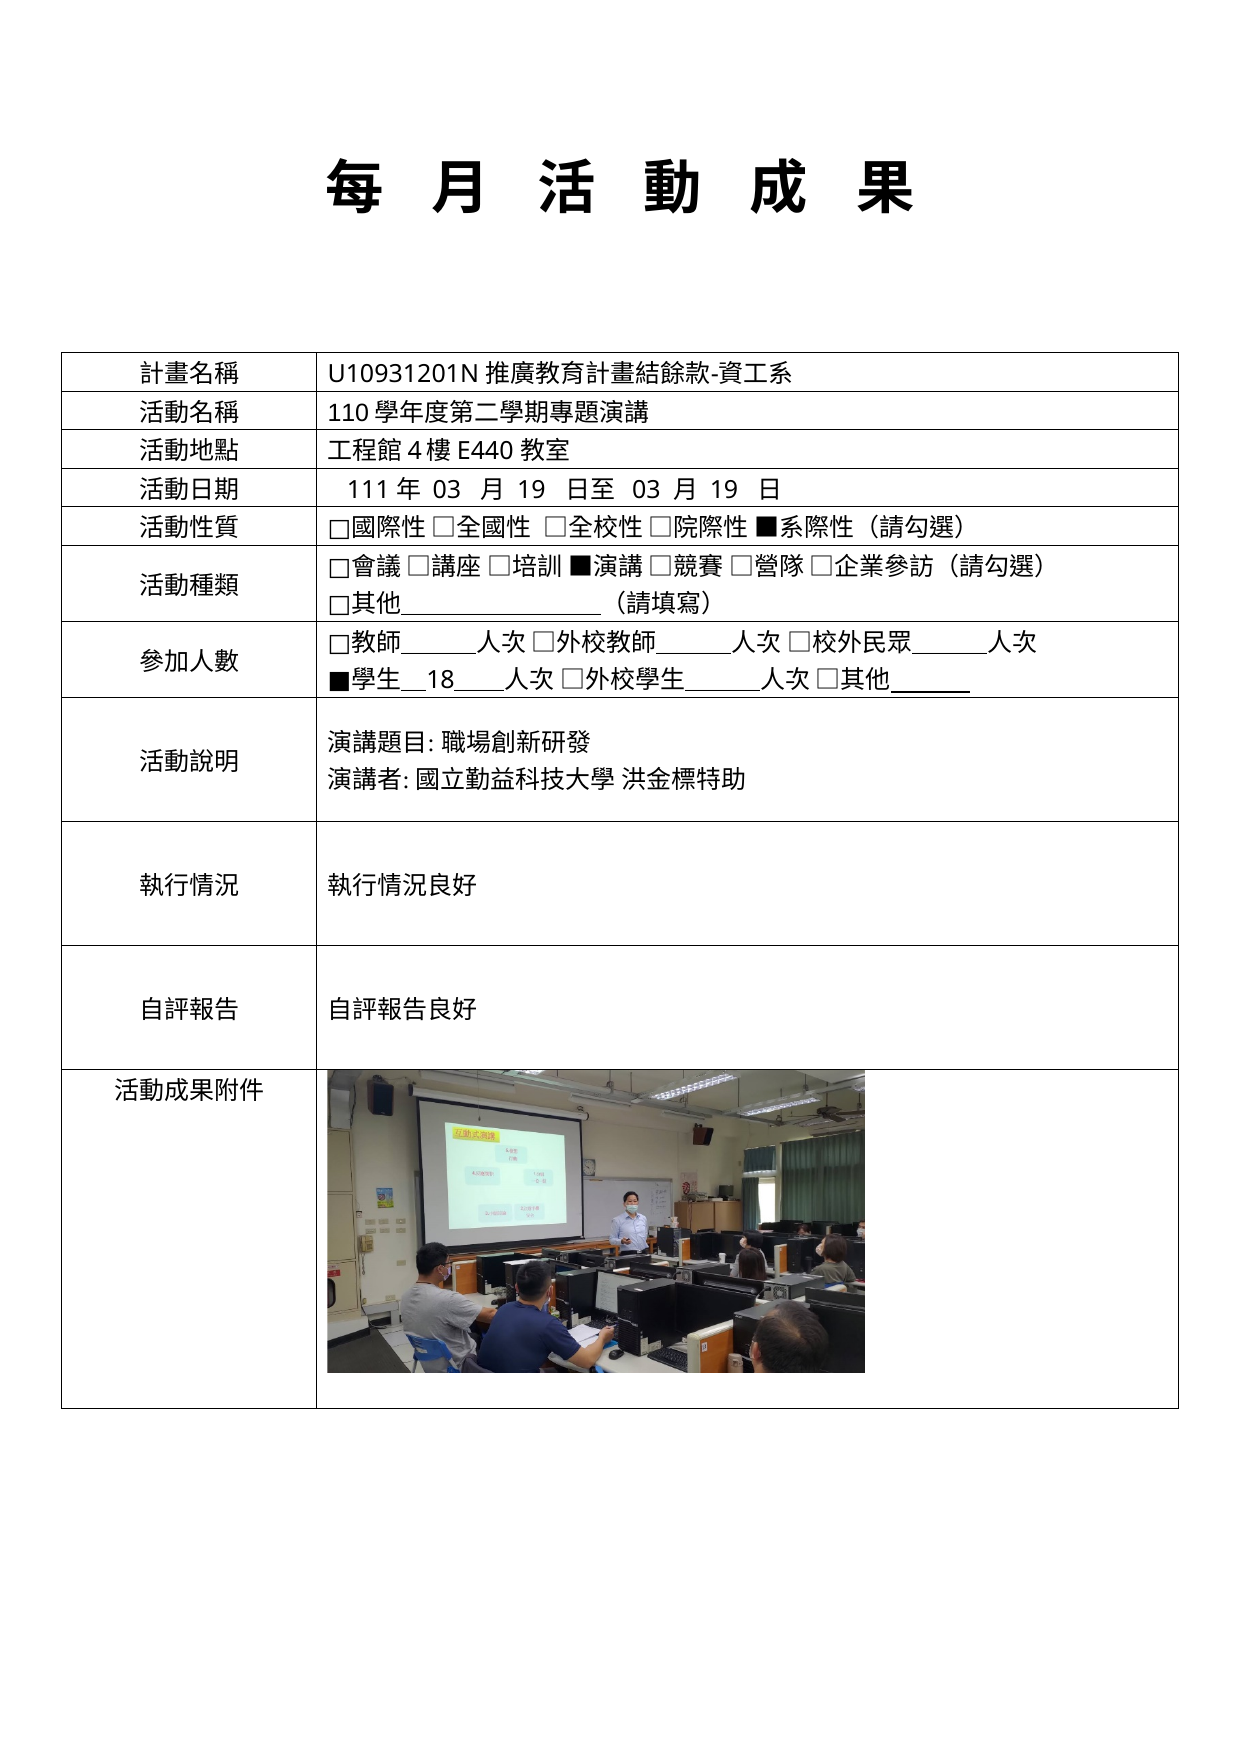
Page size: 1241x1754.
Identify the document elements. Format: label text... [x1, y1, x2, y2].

table_cell 活動性質 [62, 507, 316, 545]
table_cell 自評報告良好 [317, 946, 1178, 1069]
table_cell [317, 1070, 1178, 1407]
table_cell □國際性 □全國性 □全校性 □院際性 ■系際性（請勾選） [317, 507, 1178, 545]
table_cell 自評報告 [62, 946, 316, 1069]
table_cell 活動種類 [62, 546, 316, 621]
table_cell 活動地點 [62, 430, 316, 468]
table_cell 活動名稱 [62, 392, 316, 429]
table_cell 111 年 03 月 19 日至 03 月 19 日 [317, 469, 1178, 506]
table_header 計畫名稱 [62, 353, 316, 391]
table_header U10931201N 推廣教育計畫結餘款-資工系 [317, 353, 1178, 391]
picture [327, 1070, 865, 1373]
table_cell □會議 □講座 □培訓 ■演講 □競賽 □營隊 □企業參訪（請勾選） □其他＿＿＿＿＿＿＿＿（請填寫） [317, 546, 1178, 621]
table_cell 工程館4樓E440 教室 [317, 430, 1178, 468]
table_cell 執行情況良好 [317, 822, 1178, 945]
text 每 月 活 動 成 果 [118, 127, 1122, 239]
table_cell 活動說明 [62, 698, 316, 821]
table_cell 參加人數 [62, 622, 316, 697]
table_cell 演講題目: 職場創新研發 演講者: 國立勤益科技大學 洪金標特助 [317, 698, 1178, 821]
table_cell 110學年度第二學期專題演講 [317, 392, 1178, 429]
table_cell 活動日期 [62, 469, 316, 506]
table_cell 活動成果附件 [62, 1070, 316, 1407]
table_cell 執行情況 [62, 822, 316, 945]
table_cell □教師＿＿＿人次 □外校教師＿＿＿人次 □校外民眾＿＿＿人次 ■學生＿18＿＿人次 □外校學生＿＿＿人次 □其他 [317, 622, 1178, 697]
